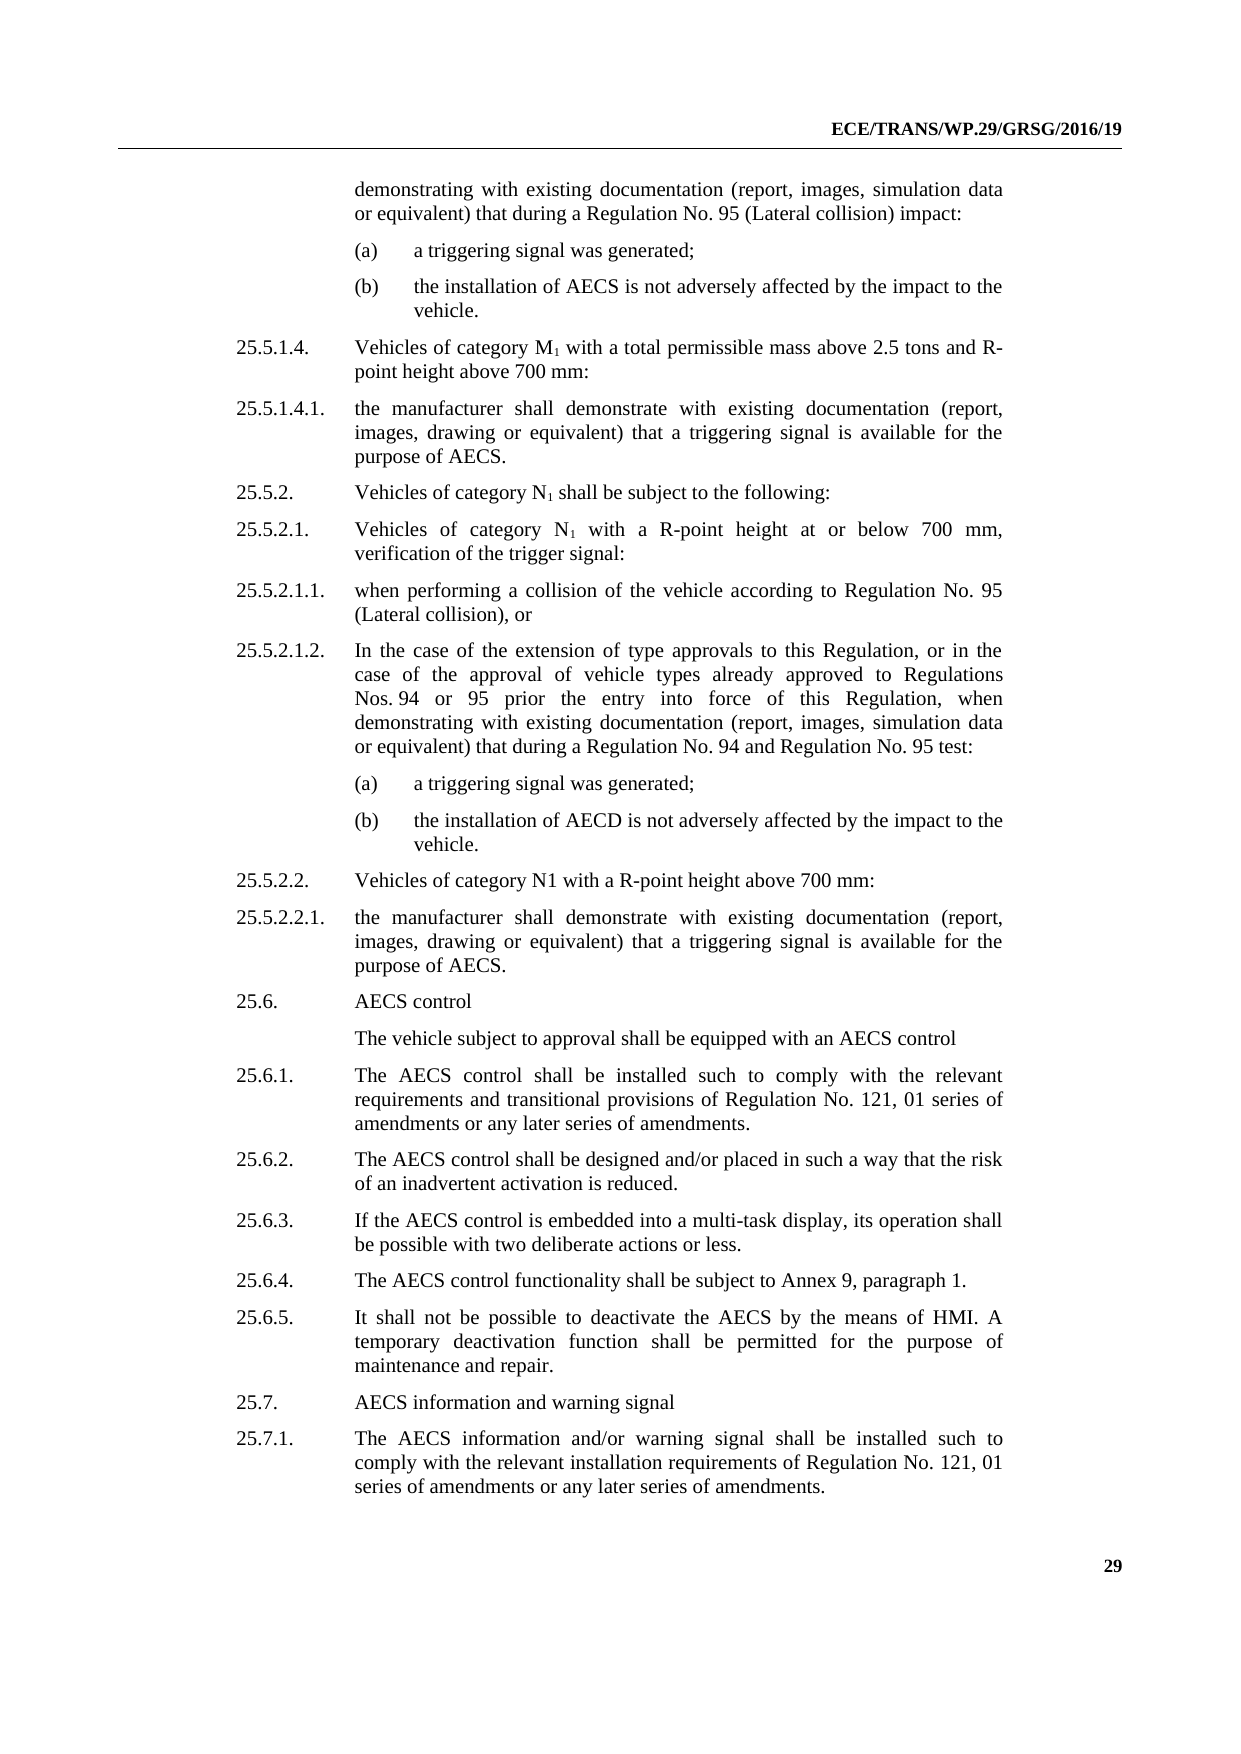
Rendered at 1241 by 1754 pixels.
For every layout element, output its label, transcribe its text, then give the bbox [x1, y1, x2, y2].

text 25.5.2.1. Vehicles of category N1 with a R-point height at or below 700 mm, verification of the trigger signal: [236, 517, 1004, 565]
text (a) a triggering signal was generated; [236, 238, 1004, 262]
text 25.6. AECS control [236, 989, 1004, 1013]
text 25.6.3. If the AECS control is embedded into a multi-task display, its operation shall be possible with two deliberate actions or less. [236, 1208, 1004, 1256]
text 25.5.2.1.2. In the case of the extension of type approvals to this Regulation, or in the case of the approval of vehicle types already approved to Regulations Nos. 94 or 95 prior the entry into force of this Regulation, when demonstrating with existing documentation (report, images, simulation data or equivalent) that during a Regulation No. 94 and Regulation No. 95 test: [236, 638, 1004, 758]
text 25.5.1.4.1. the manufacturer shall demonstrate with existing documentation (report, images, drawing or equivalent) that a triggering signal is available for the purpose of AECS. [236, 396, 1004, 468]
text The vehicle subject to approval shall be equipped with an AECS control [236, 1026, 1004, 1050]
text (b) the installation of AECS is not adversely affected by the impact to the vehicle. [236, 274, 1004, 322]
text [236, 177, 1004, 225]
text 25.5.2. Vehicles of category N1 shall be subject to the following: [236, 480, 1004, 504]
text (a) a triggering signal was generated; [236, 771, 1004, 795]
text 25.5.2.2.1. the manufacturer shall demonstrate with existing documentation (report, images, drawing or equivalent) that a triggering signal is available for the purpose of AECS. [236, 905, 1004, 977]
text 25.6.2. The AECS control shall be designed and/or placed in such a way that the risk of an inadvertent activation is reduced. [236, 1147, 1004, 1195]
text 25.6.1. The AECS control shall be installed such to comply with the relevant requirements and transitional provisions of Regulation No. 121, 01 series of amendments or any later series of amendments. [236, 1062, 1004, 1135]
text 25.5.2.1.1. when performing a collision of the vehicle according to Regulation No. 95 (Lateral collision), or [236, 577, 1004, 626]
text 25.6.4. The AECS control functionality shall be subject to Annex 9, paragraph 1. [236, 1268, 1004, 1292]
text (b) the installation of AECD is not adversely affected by the impact to the vehicle. [236, 807, 1004, 856]
text 25.7.1. The AECS information and/or warning signal shall be installed such to comply with the relevant installation requirements of Regulation No. 121, 01 series of amendments or any later series of amendments. [236, 1426, 1004, 1498]
text 25.6.5. It shall not be possible to deactivate the AECS by the means of HMI. A temporary deactivation function shall be permitted for the purpose of maintenance and repair. [236, 1305, 1004, 1377]
text 25.7. AECS information and warning signal [236, 1390, 1004, 1414]
text 25.5.2.2. Vehicles of category N1 with a R-point height above 700 mm: [236, 868, 1004, 892]
text 25.5.1.4. Vehicles of category M1 with a total permissible mass above 2.5 tons and R-point height above 700 mm: [236, 335, 1004, 383]
